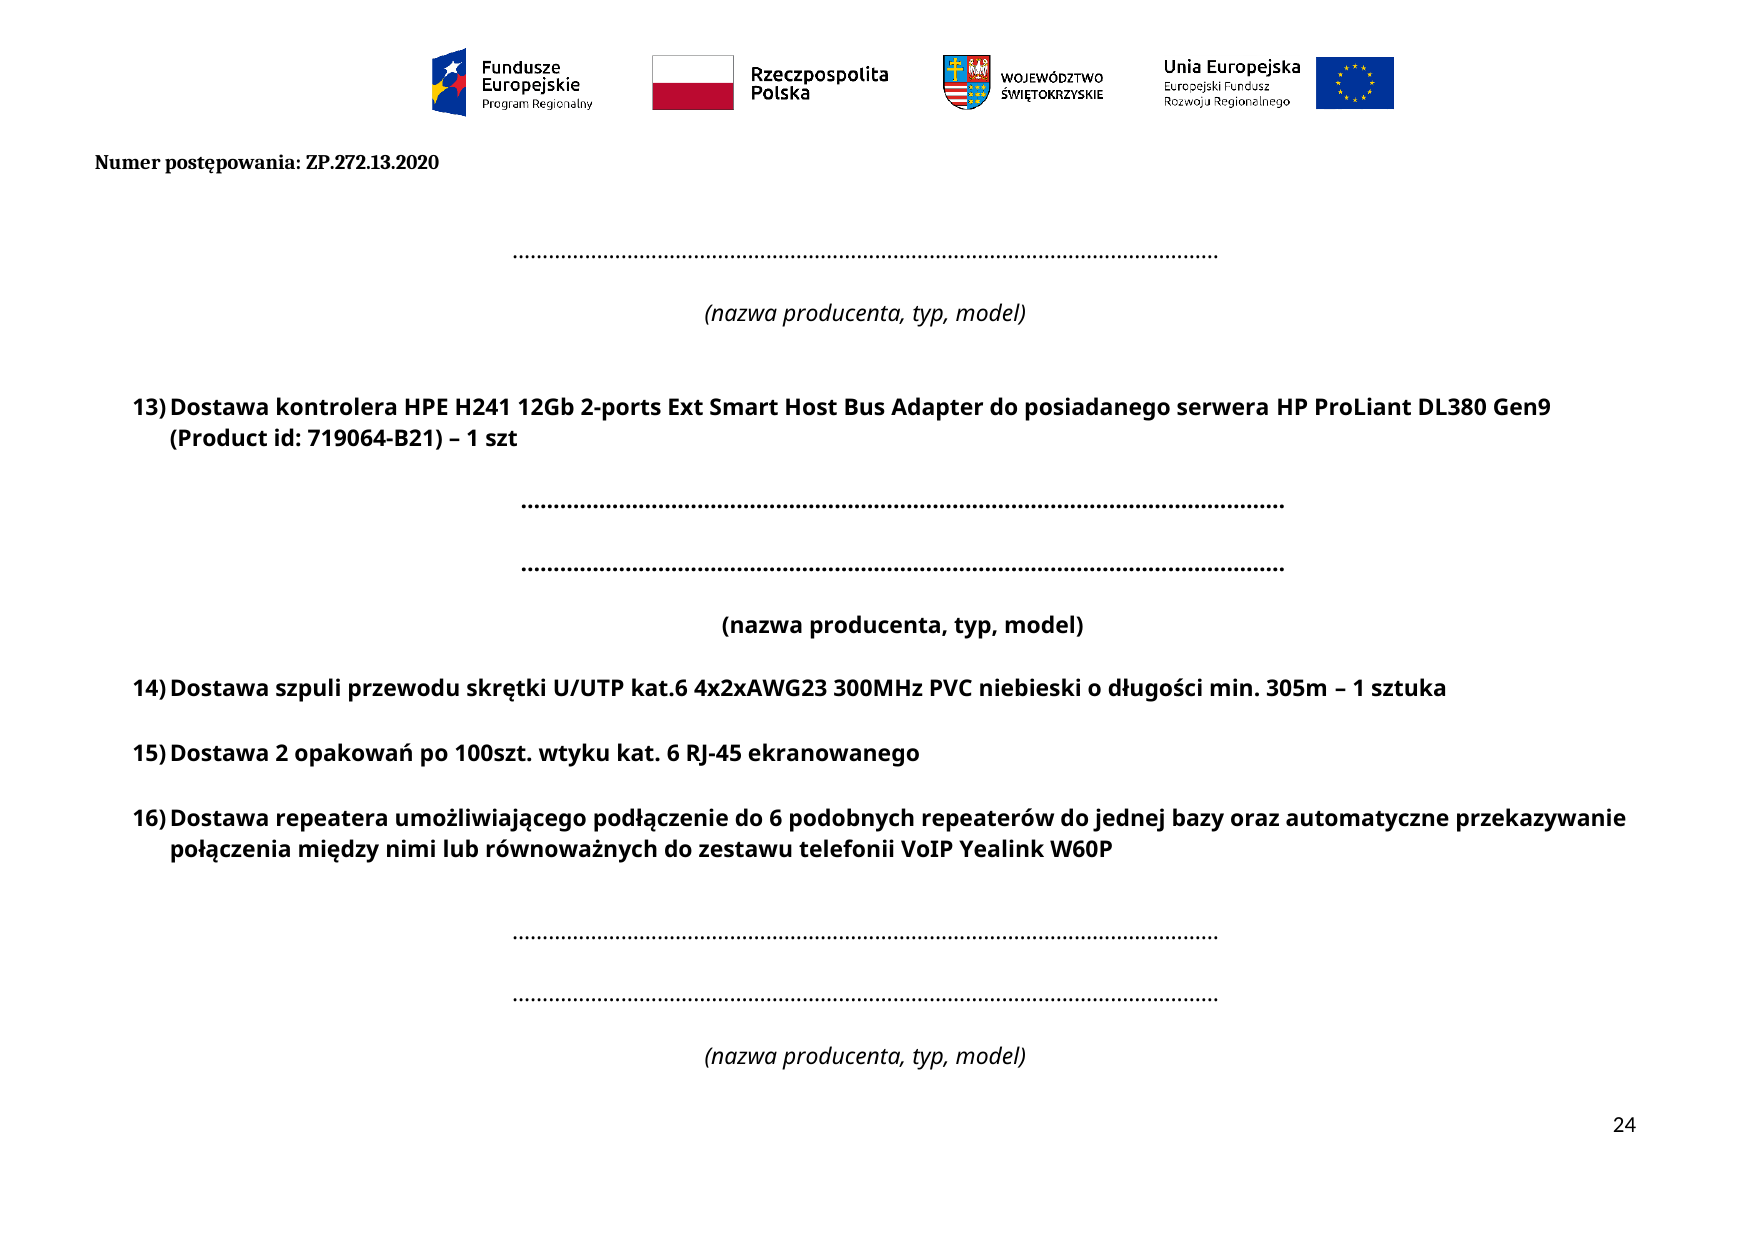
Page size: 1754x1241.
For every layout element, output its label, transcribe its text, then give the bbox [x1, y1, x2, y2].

list Dostawa repeatera umożliwiającego podłączenie do 6 podobnych repeaterów do jednej bazy oraz automatyczne przekazywanie połączenia między nimi lub równoważnych do zestawu telefonii VoIP Yealink W60P [132, 802, 1636, 864]
picture [417, 36, 1408, 130]
list (nazwa producenta, typ, model) [169, 609, 1636, 641]
list ……………………………………………………………………………………………………… [169, 484, 1636, 516]
list ……………………………………………………………………………………………………… [169, 547, 1636, 578]
list Dostawa szpuli przewodu skrętki U/UTP kat.6 4x2xAWG23 300MHz PVC niebieski o długości min. 305m – 1 sztuka [132, 672, 1636, 703]
text (nazwa producenta, typ, model) [94, 1040, 1636, 1071]
text ……………………………………………………………………………………………………… [94, 915, 1636, 946]
text (nazwa producenta, typ, model) [94, 297, 1636, 328]
text ……………………………………………………………………………………………………… [94, 977, 1636, 1008]
text ……………………………………………………………………………………………………… [94, 234, 1636, 266]
list Dostawa kontrolera HPE H241 12Gb 2-ports Ext Smart Host Bus Adapter do posiadanego serwera HP ProLiant DL380 Gen9 (Product id: 719064-B21) – 1 szt [132, 391, 1636, 453]
list Dostawa 2 opakowań po 100szt. wtyku kat. 6 RJ-45 ekranowanego [132, 737, 1636, 768]
